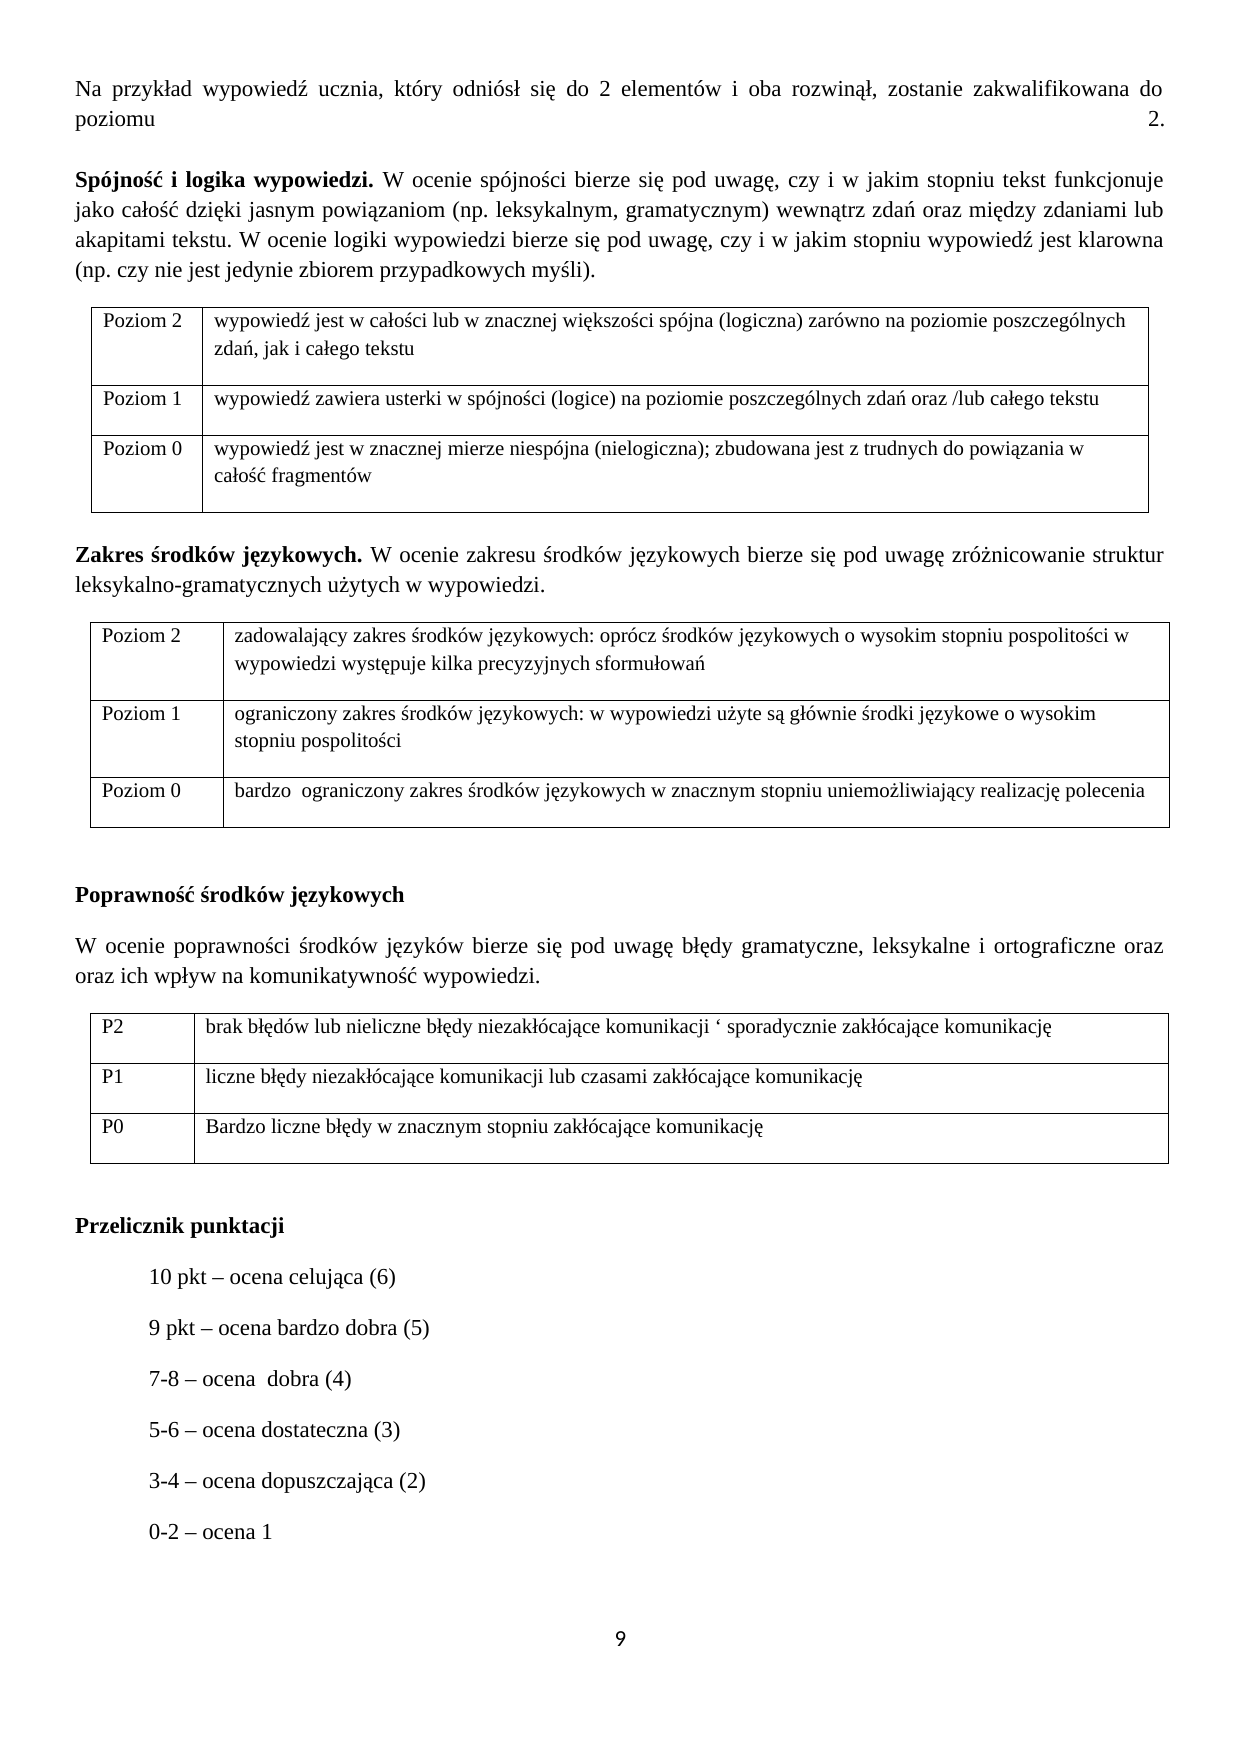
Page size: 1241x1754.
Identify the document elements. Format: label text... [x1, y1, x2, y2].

table_cell Poziom 1 [92, 386, 202, 434]
table_header wypowiedź jest w całości lub w znacznej większości spójna (logiczna) zarówno na poziomie poszczególnych zdań, jak i całego tekstu [203, 308, 1148, 385]
table_cell wypowiedź jest w znacznej mierze niespójna (nielogiczna); zbudowana jest z trudnych do powiązania w całość fragmentów [203, 436, 1148, 512]
text Przelicznik punktacji [75, 1212, 1165, 1238]
text 5-6 – ocena dostateczna (3) [149, 1416, 1165, 1442]
table_header zadowalający zakres środków językowych: oprócz środków językowych o wysokim stopniu pospolitości w wypowiedzi występuje kilka precyzyjnych sformułowań [224, 623, 1169, 699]
table_cell liczne błędy niezakłócające komunikacji lub czasami zakłócające komunikację [195, 1064, 1168, 1113]
table_header brak błędów lub nieliczne błędy niezakłócające komunikacji ‘ sporadycznie zakłócające komunikację [195, 1014, 1168, 1063]
table_header Poziom 2 [92, 308, 202, 385]
text W ocenie poprawności środków języków bierze się pod uwagę błędy gramatyczne, leksykalne i ortograficzne oraz oraz ich wpływ na komunikatywność wypowiedzi. [75, 932, 1165, 988]
table_cell P1 [91, 1064, 194, 1113]
text 3-4 – ocena dopuszczająca (2) [149, 1467, 1165, 1493]
text 7-8 – ocena dobra (4) [149, 1365, 1165, 1391]
table_cell Bardzo liczne błędy w znacznym stopniu zakłócające komunikację [195, 1114, 1168, 1162]
table_cell Poziom 0 [92, 436, 202, 512]
text 9 pkt – ocena bardzo dobra (5) [149, 1314, 1165, 1340]
table_cell ograniczony zakres środków językowych: w wypowiedzi użyte są głównie środki językowe o wysokim stopniu pospolitości [224, 701, 1169, 777]
text 0-2 – ocena 1 [149, 1518, 1165, 1544]
table_cell bardzo ograniczony zakres środków językowych w znacznym stopniu uniemożliwiający realizację polecenia [224, 778, 1169, 827]
text Poprawność środków językowych [75, 881, 1165, 907]
table_cell P0 [91, 1114, 194, 1162]
text 10 pkt – ocena celująca (6) [149, 1263, 1165, 1289]
table_cell wypowiedź zawiera usterki w spójności (logice) na poziomie poszczególnych zdań oraz /lub całego tekstu [203, 386, 1148, 434]
table_header Poziom 2 [91, 623, 223, 699]
table_cell Poziom 0 [91, 778, 223, 827]
text Na przykład wypowiedź ucznia, który odniósł się do 2 elementów i oba rozwinął, zostanie zakwalifikowana do poziomu 2. Spójność i logika wypowiedzi. W ocenie spójności bierze się pod uwagę, czy i w jakim stopniu tekst funkcjonuje jako całość dzięki jasnym powiązaniom (np. leksykalnym, gramatycznym) wewnątrz zdań oraz między zdaniami lub akapitami tekstu. W ocenie logiki wypowiedzi bierze się pod uwagę, czy i w jakim stopniu wypowiedź jest klarowna (np. czy nie jest jedynie zbiorem przypadkowych myśli). [75, 75, 1165, 283]
table_cell Poziom 1 [91, 701, 223, 777]
table_header P2 [91, 1014, 194, 1063]
text Zakres środków językowych. W ocenie zakresu środków językowych bierze się pod uwagę zróżnicowanie struktur leksykalno-gramatycznych użytych w wypowiedzi. [75, 513, 1165, 597]
